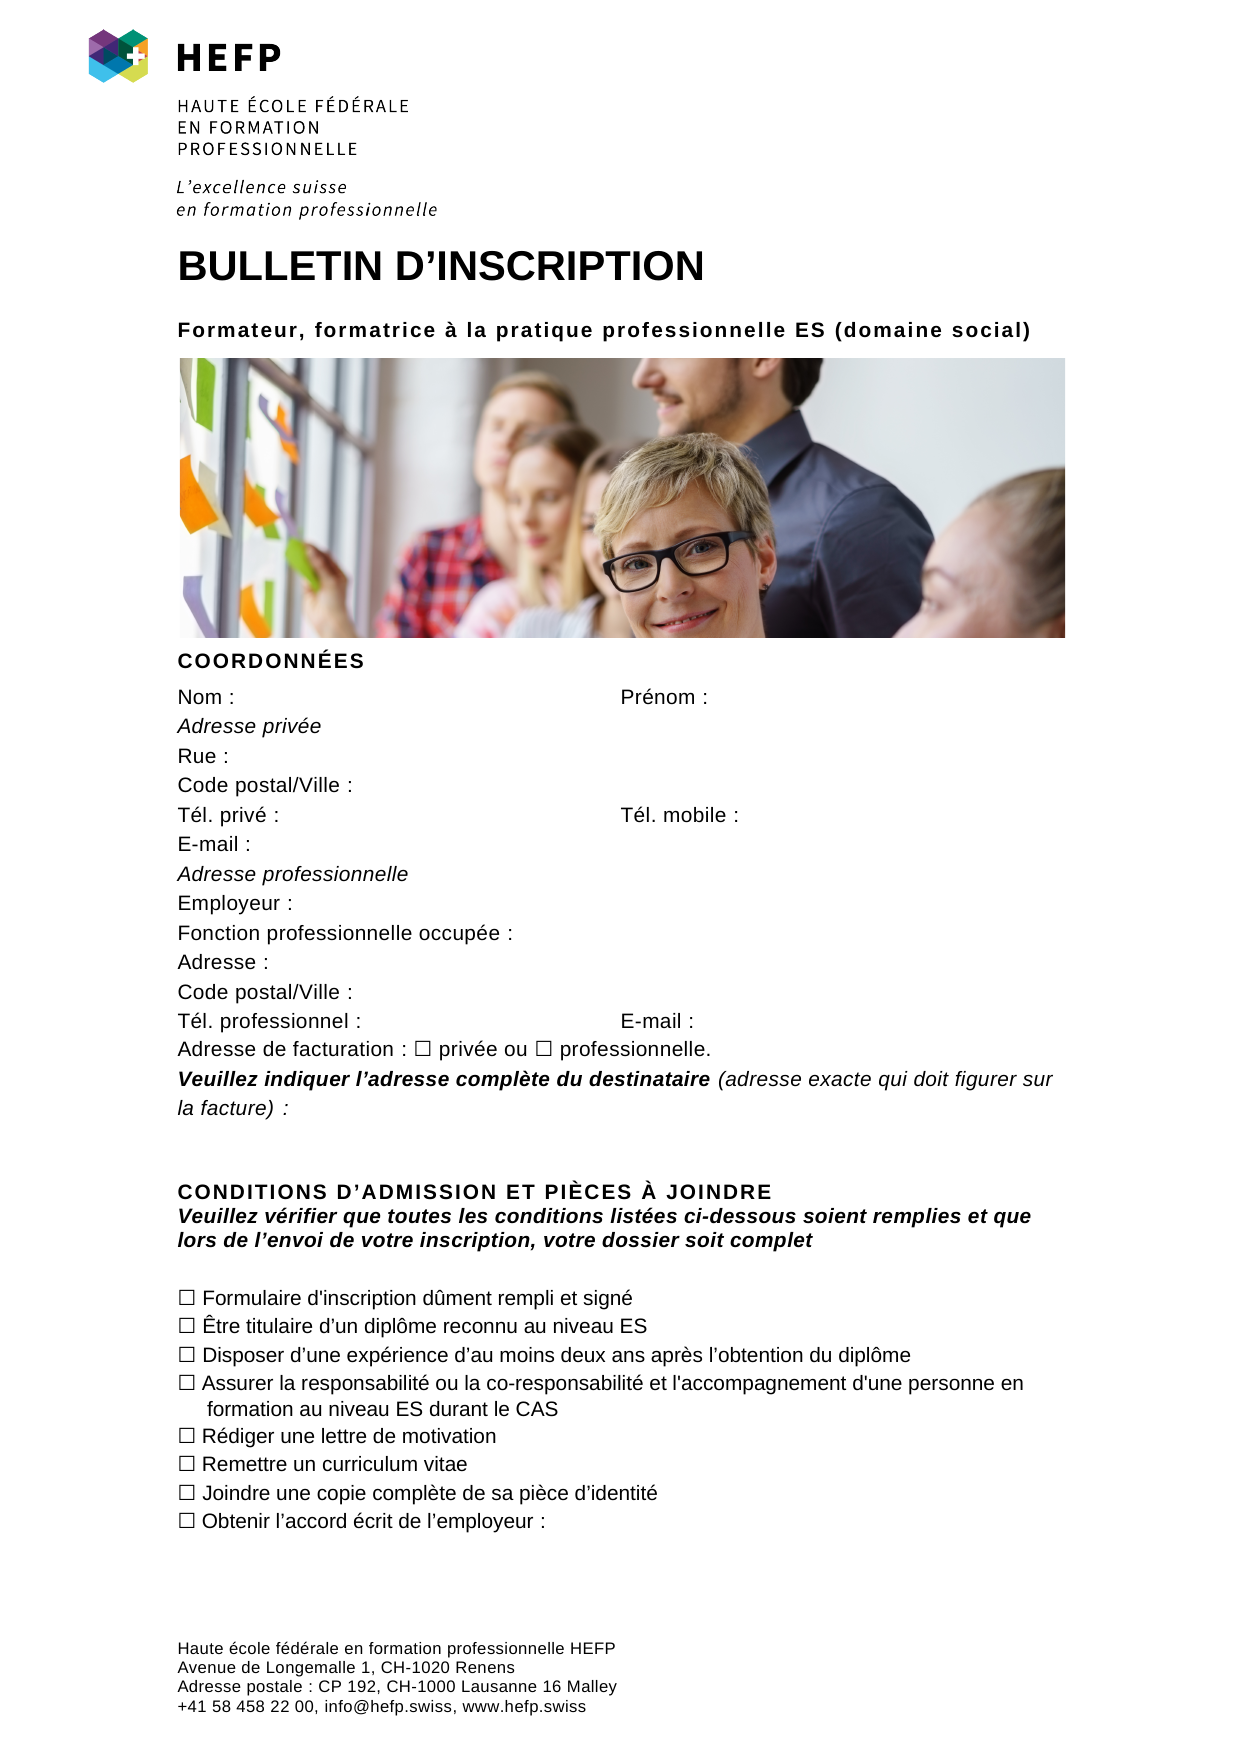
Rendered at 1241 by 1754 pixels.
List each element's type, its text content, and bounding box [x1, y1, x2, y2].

text Tél. privé : Tél. mobile : [177, 797, 1063, 827]
text Rue : [177, 738, 1063, 768]
text Adresse : [177, 945, 1063, 974]
text Veuillez indiquer l’adresse complète du destinataire (adresse exacte qui doit figurer sur la facture) : [177, 1063, 1063, 1121]
picture [179, 358, 1066, 638]
text Obtenir l’accord écrit de l’employeur : [177, 1506, 1037, 1534]
text Code postal/Ville : [177, 768, 1063, 797]
title Bulletin d’inscription [177, 241, 1063, 289]
text Rédiger une lettre de motivation [177, 1421, 1037, 1449]
subtitle Formateur, formatrice à la pratique professionnelle ES (domaine social) [177, 318, 1063, 342]
text Adresse de facturation : privée ou professionnelle. [177, 1033, 1063, 1063]
text Assurer la responsabilité ou la co-responsabilité et l'accompagnement d'une personne en formation au niveau ES durant le CAS [177, 1368, 1037, 1421]
subtitle CoordonnÉes [177, 644, 1063, 675]
subtitle Conditions d’admission et pièces à joindre Veuillez vérifier que toutes les conditions listées ci-dessous soient remplies et que lors de l’envoi de votre inscription, votre dossier soit complet [177, 1180, 1063, 1252]
text Tél. professionnel : E-mail : [177, 1004, 1063, 1033]
text Fonction professionnelle occupée : [177, 915, 1063, 945]
text Adresse privée [177, 709, 1063, 738]
text Être titulaire d’un diplôme reconnu au niveau ES [177, 1311, 1037, 1340]
text Code postal/Ville : [177, 974, 1063, 1004]
text Remettre un curriculum vitae [177, 1449, 1063, 1478]
text Adresse professionnelle [177, 856, 1063, 886]
text Joindre une copie complète de sa pièce d’identité [177, 1478, 1037, 1506]
picture [88, 29, 437, 220]
text Formulaire d'inscription dûment rempli et signé [177, 1283, 1037, 1311]
text Employeur : [177, 886, 1063, 915]
text Disposer d’une expérience d’au moins deux ans après l’obtention du diplôme [177, 1340, 1037, 1368]
text E-mail : [177, 827, 1063, 856]
text Nom : Prénom : [177, 679, 1063, 709]
